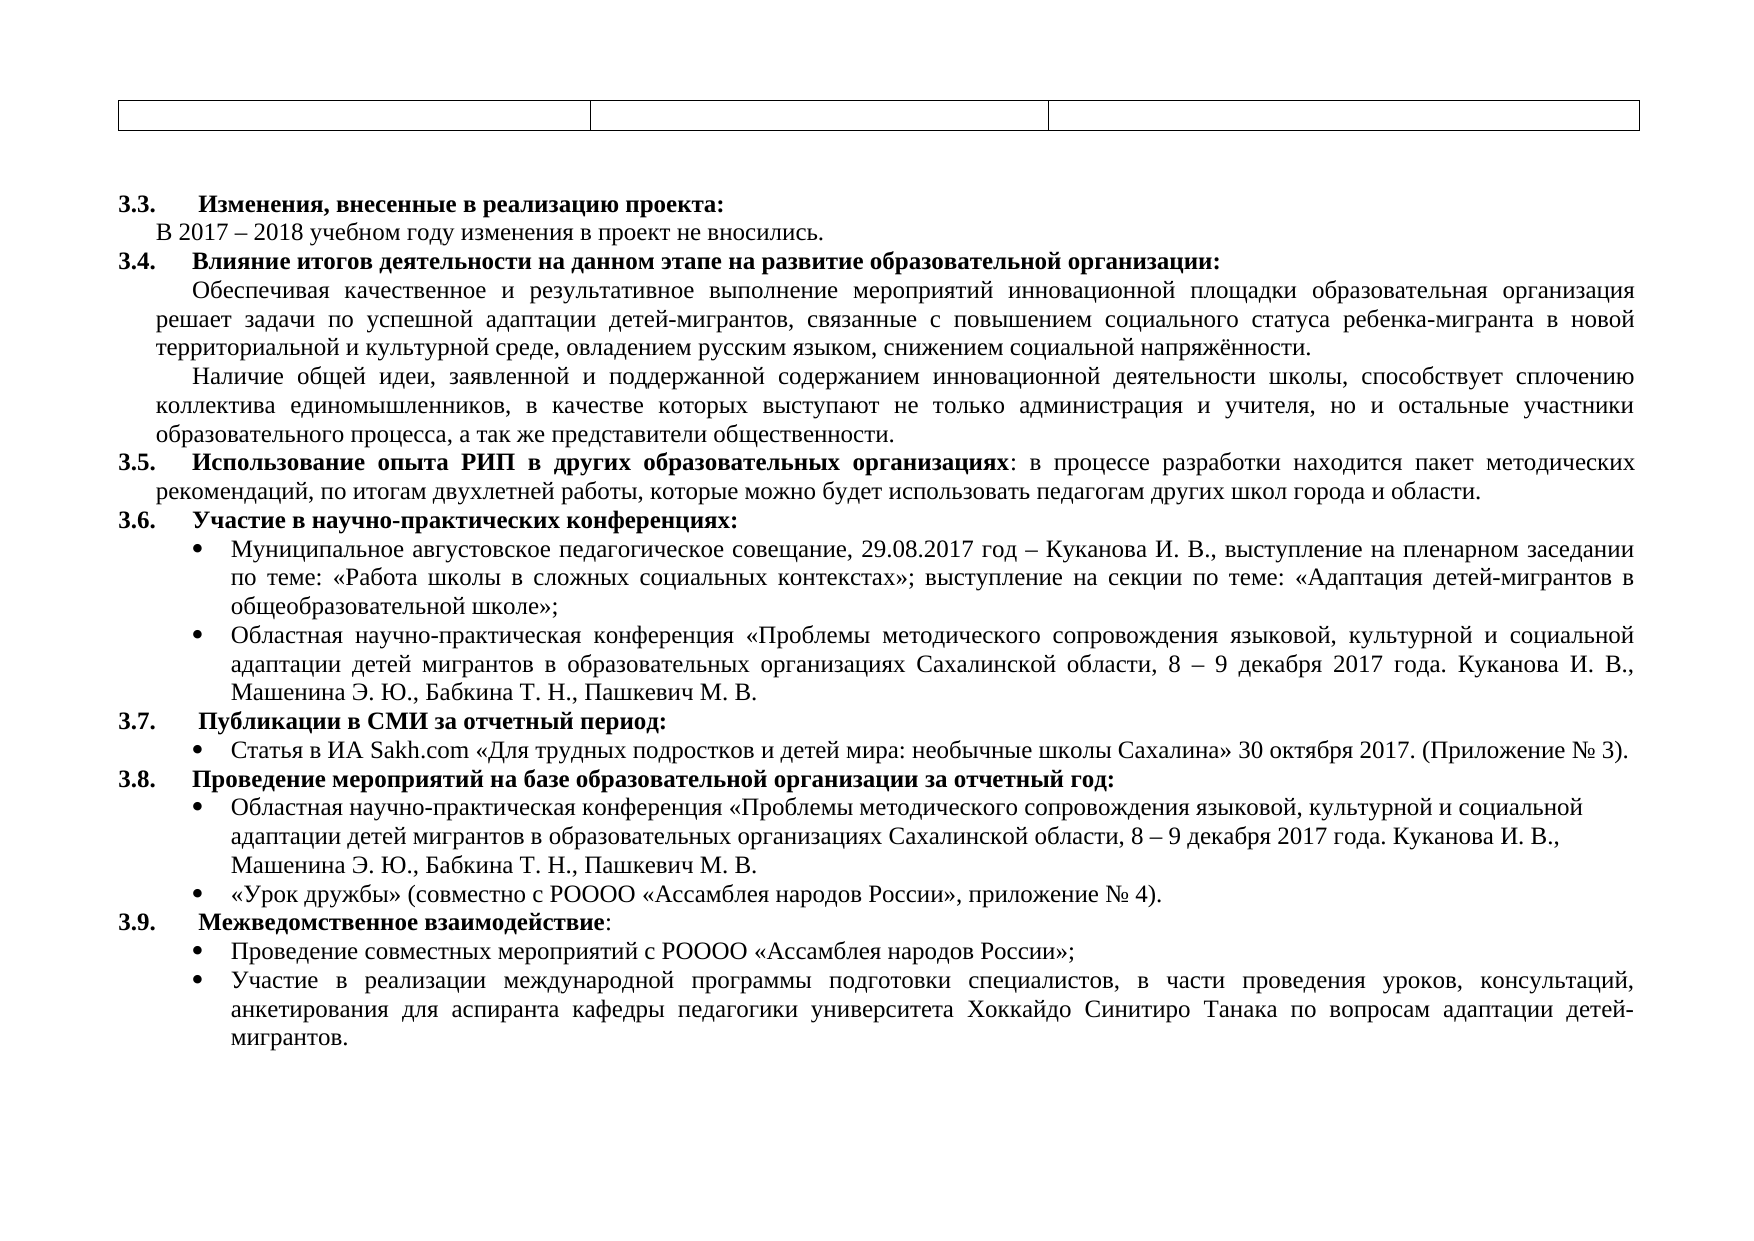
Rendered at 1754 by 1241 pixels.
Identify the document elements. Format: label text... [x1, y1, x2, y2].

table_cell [119, 101, 590, 130]
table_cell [1049, 101, 1639, 130]
list Использование опыта РИП в других образовательных организациях: в процессе разработки находится пакет методических рекомендаций, по итогам двухлетней работы, которые можно будет использовать педагогам других школ города и области. [118, 447, 1636, 505]
list Обеспечивая качественное и результативное выполнение мероприятий инновационной площадки образовательная организация решает задачи по успешной адаптации детей-мигрантов, связанные с повышением социального статуса ребенка-мигранта в новой территориальной и культурной среде, овладением русским языком, снижением социальной напряжённости. [156, 275, 1636, 361]
list Областная научно-практическая конференция «Проблемы методического сопровождения языковой, культурной и социальной адаптации детей мигрантов в образовательных организациях Сахалинской области, 8 – 9 декабря 2017 года. Куканова И. В., Машенина Э. Ю., Бабкина Т. Н., Пашкевич М. В. [193, 620, 1636, 706]
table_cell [591, 101, 1048, 130]
list Публикации в СМИ за отчетный период: [118, 706, 1636, 735]
list «Урок дружбы» (совместно с РОООО «Ассамблея народов России», приложение № 4). [193, 879, 1636, 907]
list Влияние итогов деятельности на данном этапе на развитие образовательной организации: [118, 246, 1636, 275]
list Наличие общей идеи, заявленной и поддержанной содержанием инновационной деятельности школы, способствует сплочению коллектива единомышленников, в качестве которых выступают не только администрация и учителя, но и остальные участники образовательного процесса, а так же представители общественности. [156, 361, 1636, 447]
list В 2017 – 2018 учебном году изменения в проект не вносились. [156, 217, 1636, 246]
list Участие в реализации международной программы подготовки специалистов, в части проведения уроков, консультаций, анкетирования для аспиранта кафедры педагогики университета Хоккайдо Синитиро Танака по вопросам адаптации детей-мигрантов. [193, 965, 1636, 1051]
list Участие в научно-практических конференциях: [118, 505, 1636, 534]
list Проведение совместных мероприятий с РОООО «Ассамблея народов России»; [193, 936, 1636, 965]
list Муниципальное августовское педагогическое совещание, 29.08.2017 год – Куканова И. В., выступление на пленарном заседании по теме: «Работа школы в сложных социальных контекстах»; выступление на секции по теме: «Адаптация детей-мигрантов в общеобразовательной школе»; [193, 534, 1636, 620]
list Изменения, внесенные в реализацию проекта: [118, 189, 1636, 217]
list Межведомственное взаимодействие: [118, 907, 1636, 936]
list Областная научно-практическая конференция «Проблемы методического сопровождения языковой, культурной и социальной адаптации детей мигрантов в образовательных организациях Сахалинской области, 8 – 9 декабря 2017 года. Куканова И. В., Машенина Э. Ю., Бабкина Т. Н., Пашкевич М. В. [193, 792, 1636, 879]
list Проведение мероприятий на базе образовательной организации за отчетный год: [118, 764, 1636, 792]
list Статья в ИА Sakh.com «Для трудных подростков и детей мира: необычные школы Сахалина» 30 октября 2017. (Приложение № 3). [193, 735, 1636, 764]
